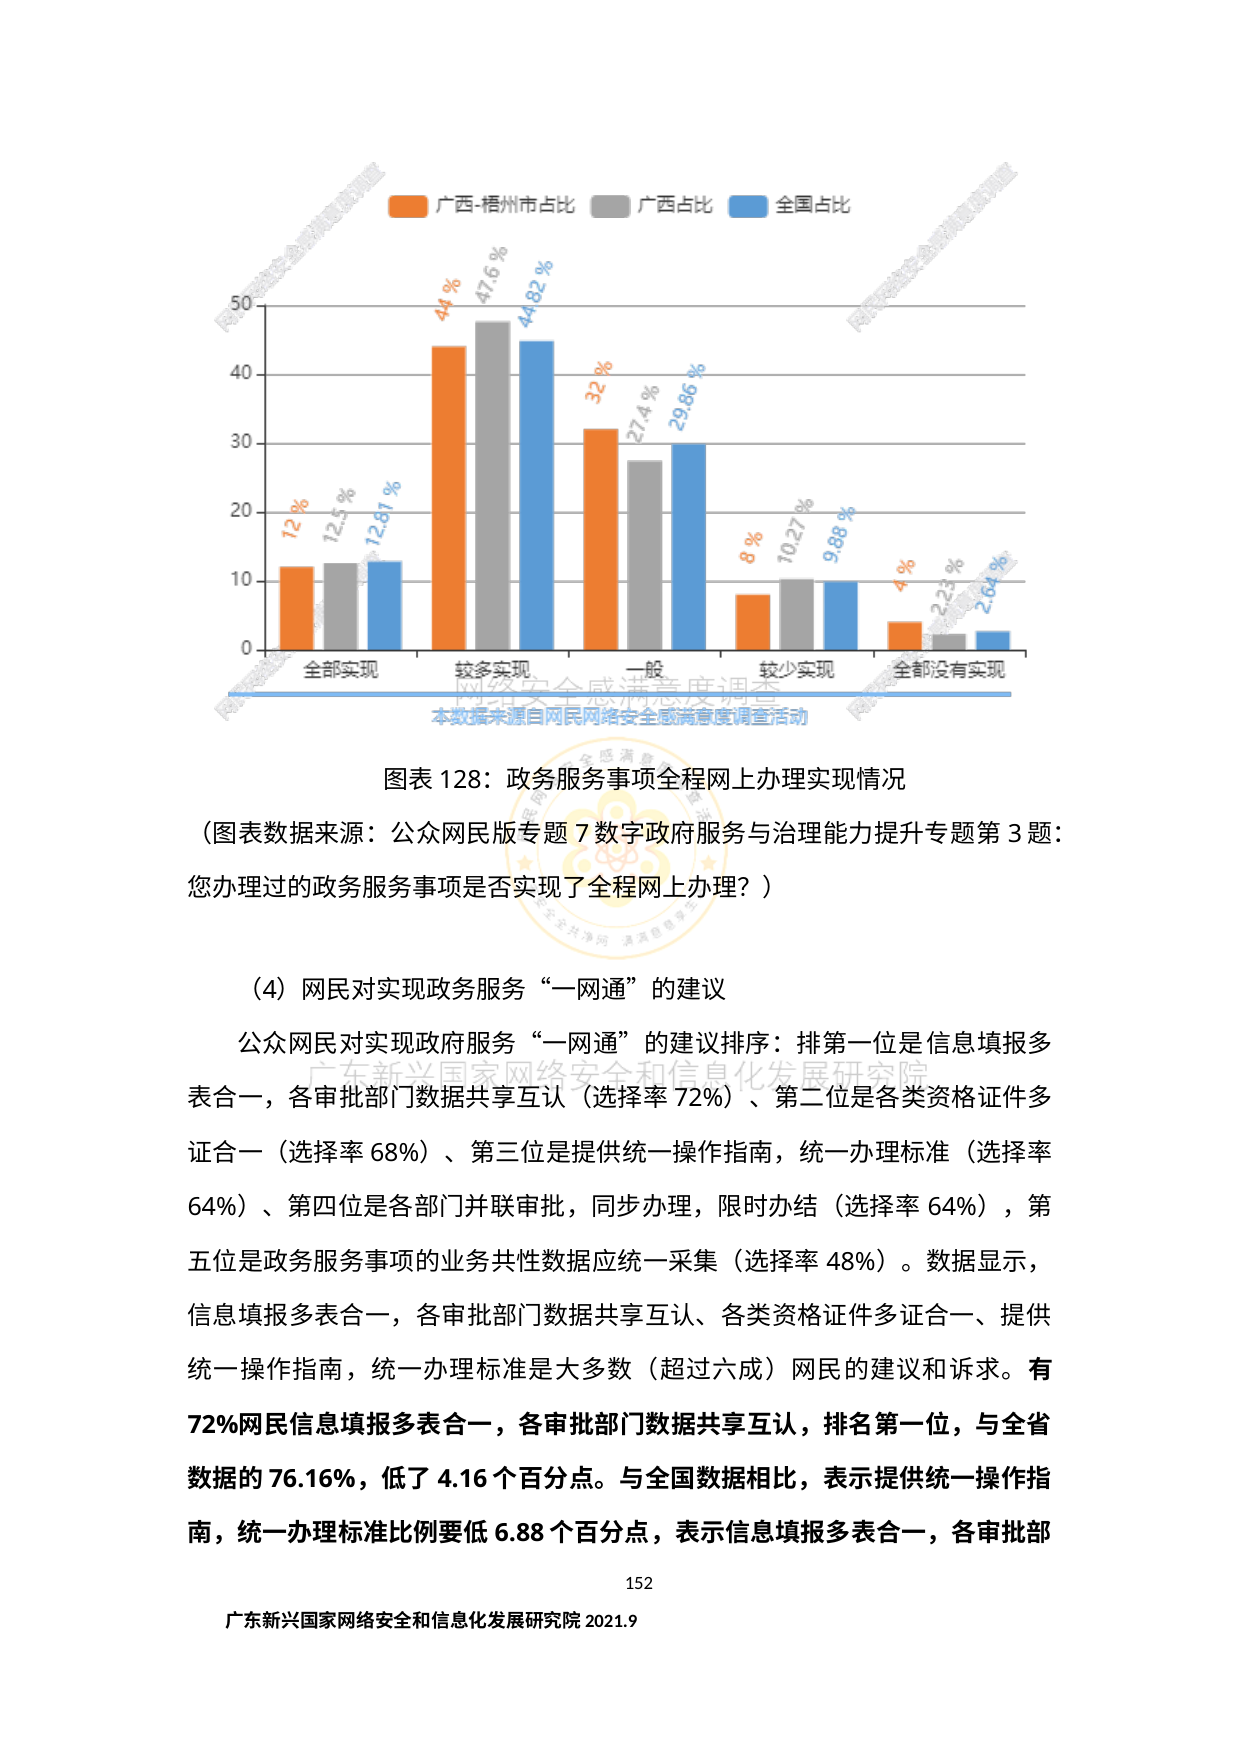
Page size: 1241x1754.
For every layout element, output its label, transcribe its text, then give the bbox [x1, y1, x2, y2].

text 图表128：政务服务事项全程网上办理实现情况 [187, 759, 1053, 795]
text （图表数据来源：公众网民版专题7数字政府服务与治理能力提升专题第3题：您办理过的政务服务事项是否实现了全程网上办理？） [187, 813, 1053, 904]
text （4）网民对实现政务服务“一网通”的建议 [187, 969, 1053, 1005]
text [187, 1023, 1053, 1549]
picture [199, 150, 1041, 744]
